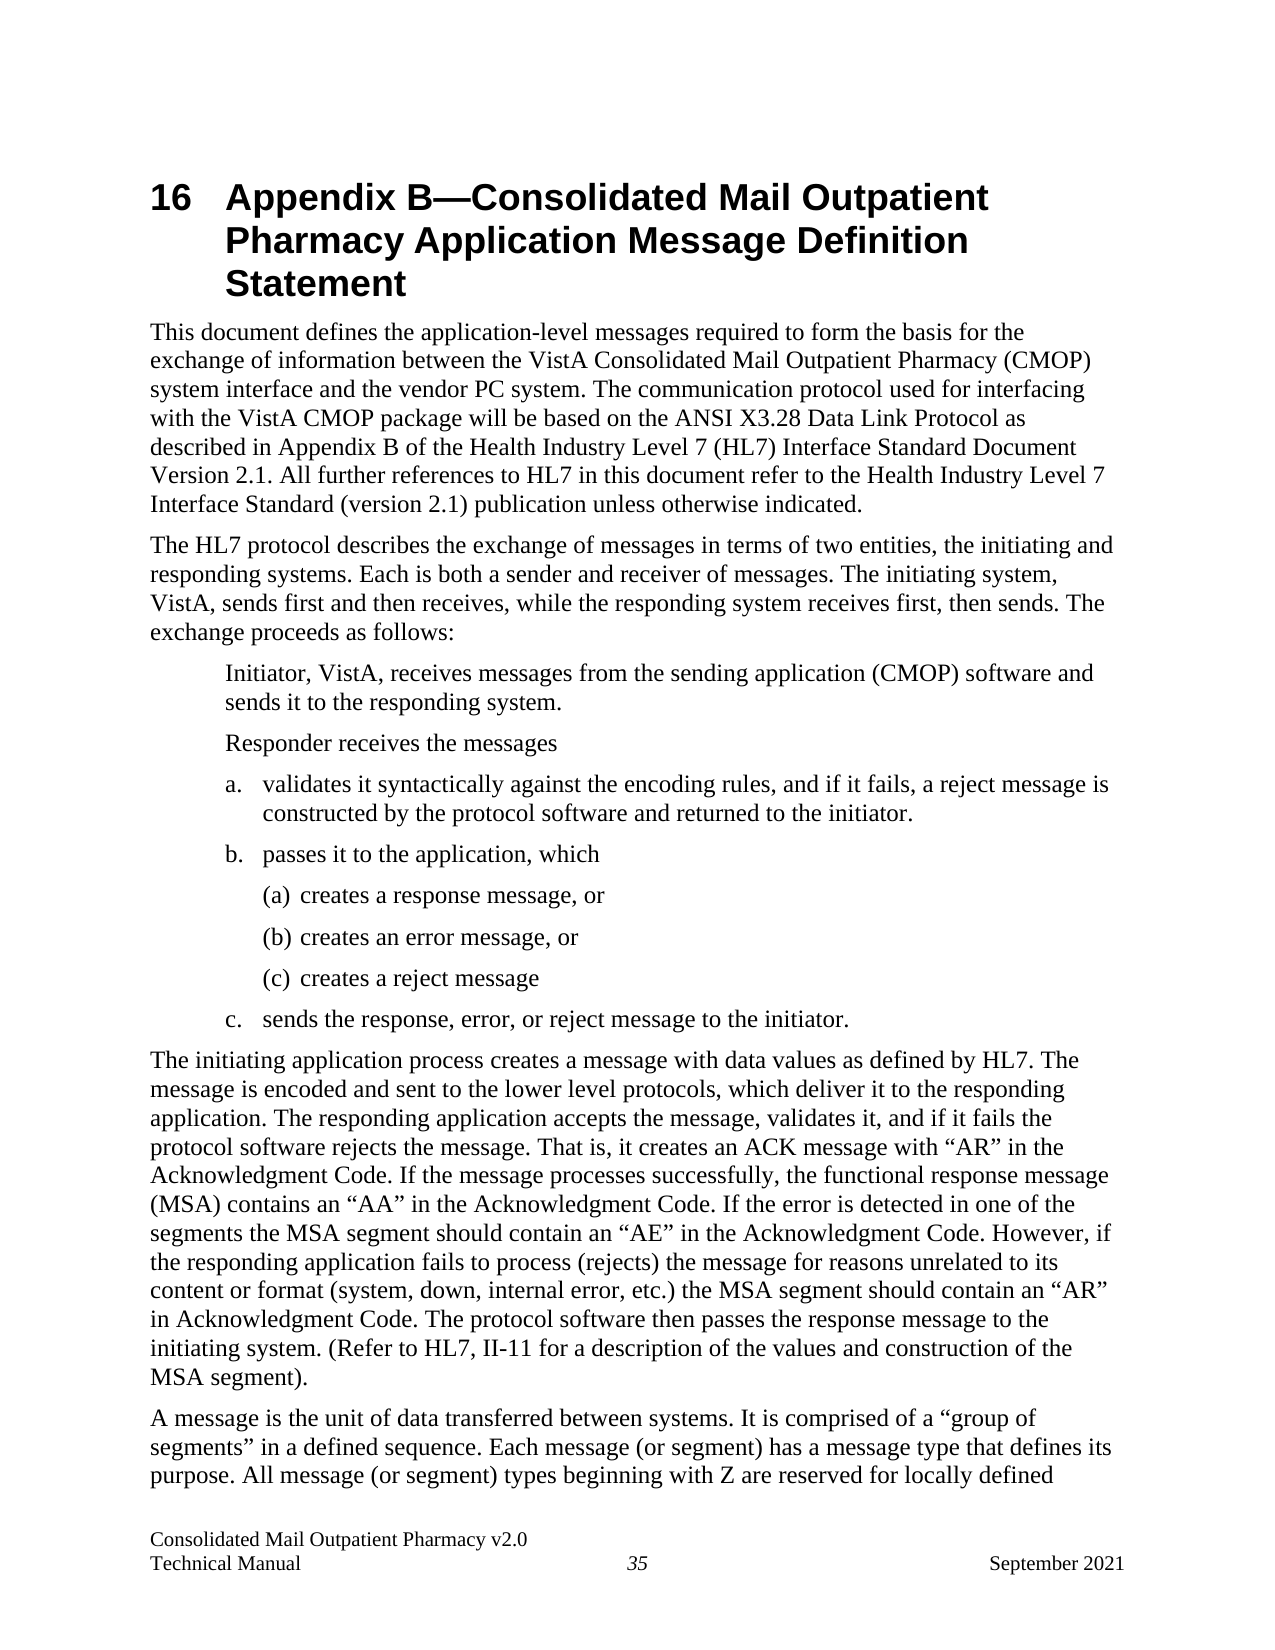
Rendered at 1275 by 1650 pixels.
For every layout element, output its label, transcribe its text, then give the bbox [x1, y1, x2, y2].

list creates a reject message [262, 963, 1125, 992]
list sends the response, error, or reject message to the initiator. [225, 1004, 1125, 1033]
list creates an error message, or [262, 922, 1125, 951]
list creates a response message, or [262, 881, 1125, 909]
list validates it syntactically against the encoding rules, and if it fails, a reject message is constructed by the protocol software and returned to the initiator. [225, 769, 1125, 827]
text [150, 1403, 1125, 1489]
subtitle Appendix B—Consolidated Mail Outpatient Pharmacy Application Message Definition Statement [150, 175, 1125, 304]
text The initiating application process creates a message with data values as defined by HL7. The message is encoded and sent to the lower level protocols, which deliver it to the responding application. The responding application accepts the message, validates it, and if it fails the protocol software rejects the message. That is, it creates an ACK message with “AR” in the Acknowledgment Code. If the message processes successfully, the functional response message (MSA) contains an “AA” in the Acknowledgment Code. If the error is detected in one of the segments the MSA segment should contain an “AE” in the Acknowledgment Code. However, if the responding application fails to process (rejects) the message for reasons unrelated to its content or format (system, down, internal error, etc.) the MSA segment should contain an “AR” in Acknowledgment Code. The protocol software then passes the response message to the initiating system. (Refer to HL7, II-11 for a description of the values and construction of the MSA segment). [150, 1046, 1125, 1391]
text Responder receives the messages [225, 728, 1125, 757]
list passes it to the application, which [225, 839, 1125, 868]
text This document defines the application-level messages required to form the basis for the exchange of information between the VistA Consolidated Mail Outpatient Pharmacy (CMOP) system interface and the vendor PC system. The communication protocol used for interfacing with the VistA CMOP package will be based on the ANSI X3.28 Data Link Protocol as described in Appendix B of the Health Industry Level 7 (HL7) Interface Standard Document Version 2.1. All further references to HL7 in this document refer to the Health Industry Level 7 Interface Standard (version 2.1) publication unless otherwise indicated. [150, 317, 1125, 518]
text The HL7 protocol describes the exchange of messages in terms of two entities, the initiating and responding systems. Each is both a sender and receiver of messages. The initiating system, VistA, sends first and then receives, while the responding system receives first, then sends. The exchange proceeds as follows: [150, 531, 1125, 646]
text Initiator, VistA, receives messages from the sending application (CMOP) software and sends it to the responding system. [225, 658, 1125, 716]
